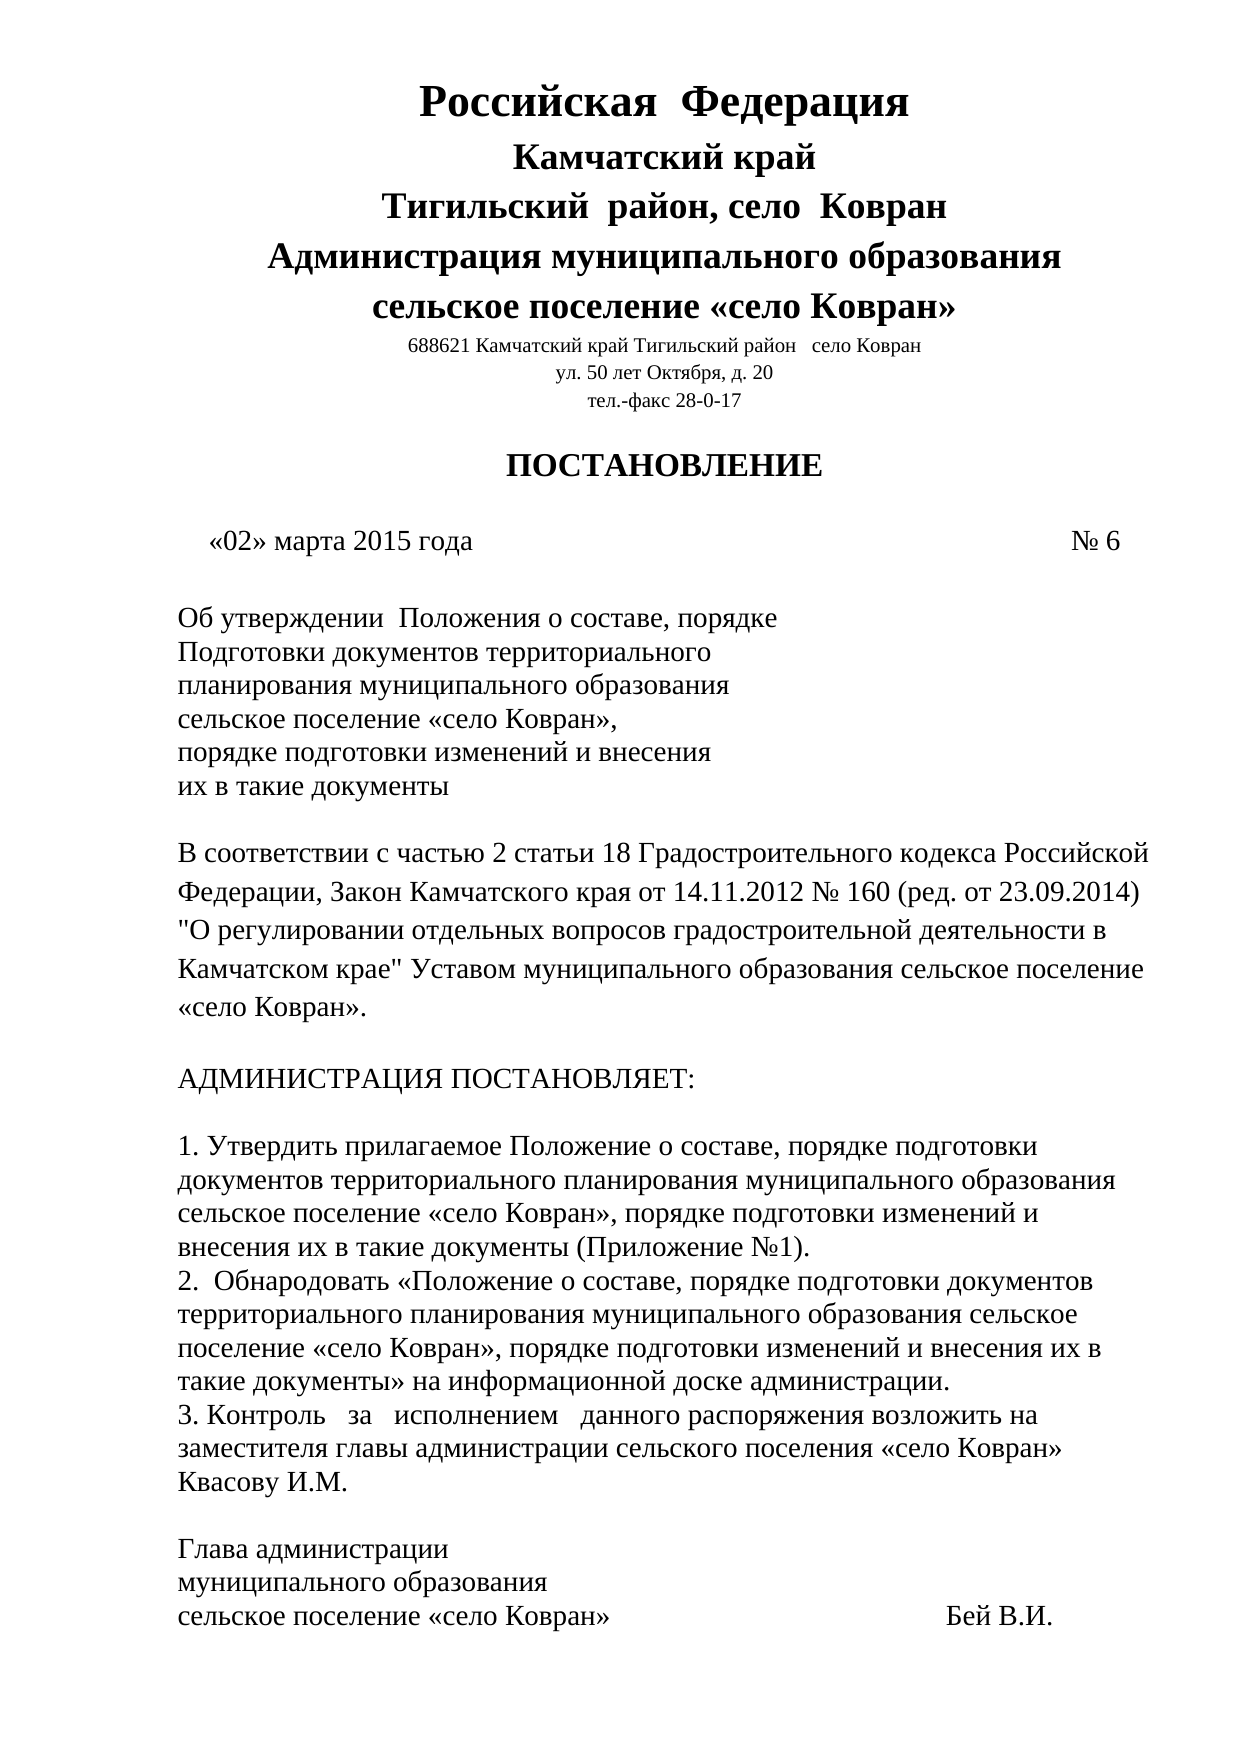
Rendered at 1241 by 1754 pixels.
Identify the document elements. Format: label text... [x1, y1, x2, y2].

text ул. 50 лет Октября, д. 20 [177, 360, 1152, 384]
text 688621 Камчатский край Тигильский район село Ковран [177, 333, 1152, 357]
text тел.-факс 28-0-17 [177, 388, 1152, 412]
text сельское поселение «село Ковран» [177, 283, 1152, 326]
text сельское поселение «село Ковран» Бей В.И. [177, 1598, 1152, 1632]
text Администрация муниципального образования [177, 233, 1152, 277]
text ПОСТАНОВЛЕНИЕ [177, 446, 1152, 484]
text их в такие документы [177, 768, 1152, 802]
text Подготовки документов территориального [177, 634, 1152, 667]
text АДМИНИСТРАЦИЯ ПОСТАНОВЛЯЕТ: [177, 1061, 1152, 1095]
text Тигильский район, село Ковран [177, 184, 1152, 227]
text планирования муниципального образования [177, 667, 1152, 701]
text Российская Федерация [177, 74, 1152, 127]
text 1. Утвердить прилагаемое Положение о составе, порядке подготовки документов территориального планирования муниципального образования сельское поселение «село Ковран», порядке подготовки изменений и внесения их в такие документы (Приложение №1). [177, 1128, 1152, 1263]
text Глава администрации [177, 1531, 1152, 1564]
text В соответствии с частью 2 статьи 18 Градостроительного кодекса Российской Федерации, Закон Камчатского края от 14.11.2012 № 160 (ред. от 23.09.2014) "О регулировании отдельных вопросов градостроительной деятельности в Камчатском крае" Уставом муниципального образования сельское поселение «село Ковран». [177, 835, 1152, 1023]
text Камчатский край [177, 134, 1152, 177]
text «02» марта 2015 года № 6 [177, 523, 1152, 557]
text 2. Обнародовать «Положение о составе, порядке подготовки документов территориального планирования муниципального образования сельское поселение «село Ковран», порядке подготовки изменений и внесения их в такие документы» на информационной доске администрации. [177, 1263, 1152, 1397]
text сельское поселение «село Ковран», [177, 701, 1152, 734]
text 3. Контроль за исполнением данного распоряжения возложить на заместителя главы администрации сельского поселения «село Ковран» Квасову И.М. [177, 1397, 1152, 1497]
text Об утверждении Положения о составе, порядке [177, 600, 1152, 634]
text муниципального образования [177, 1564, 1152, 1598]
text порядке подготовки изменений и внесения [177, 734, 1152, 768]
